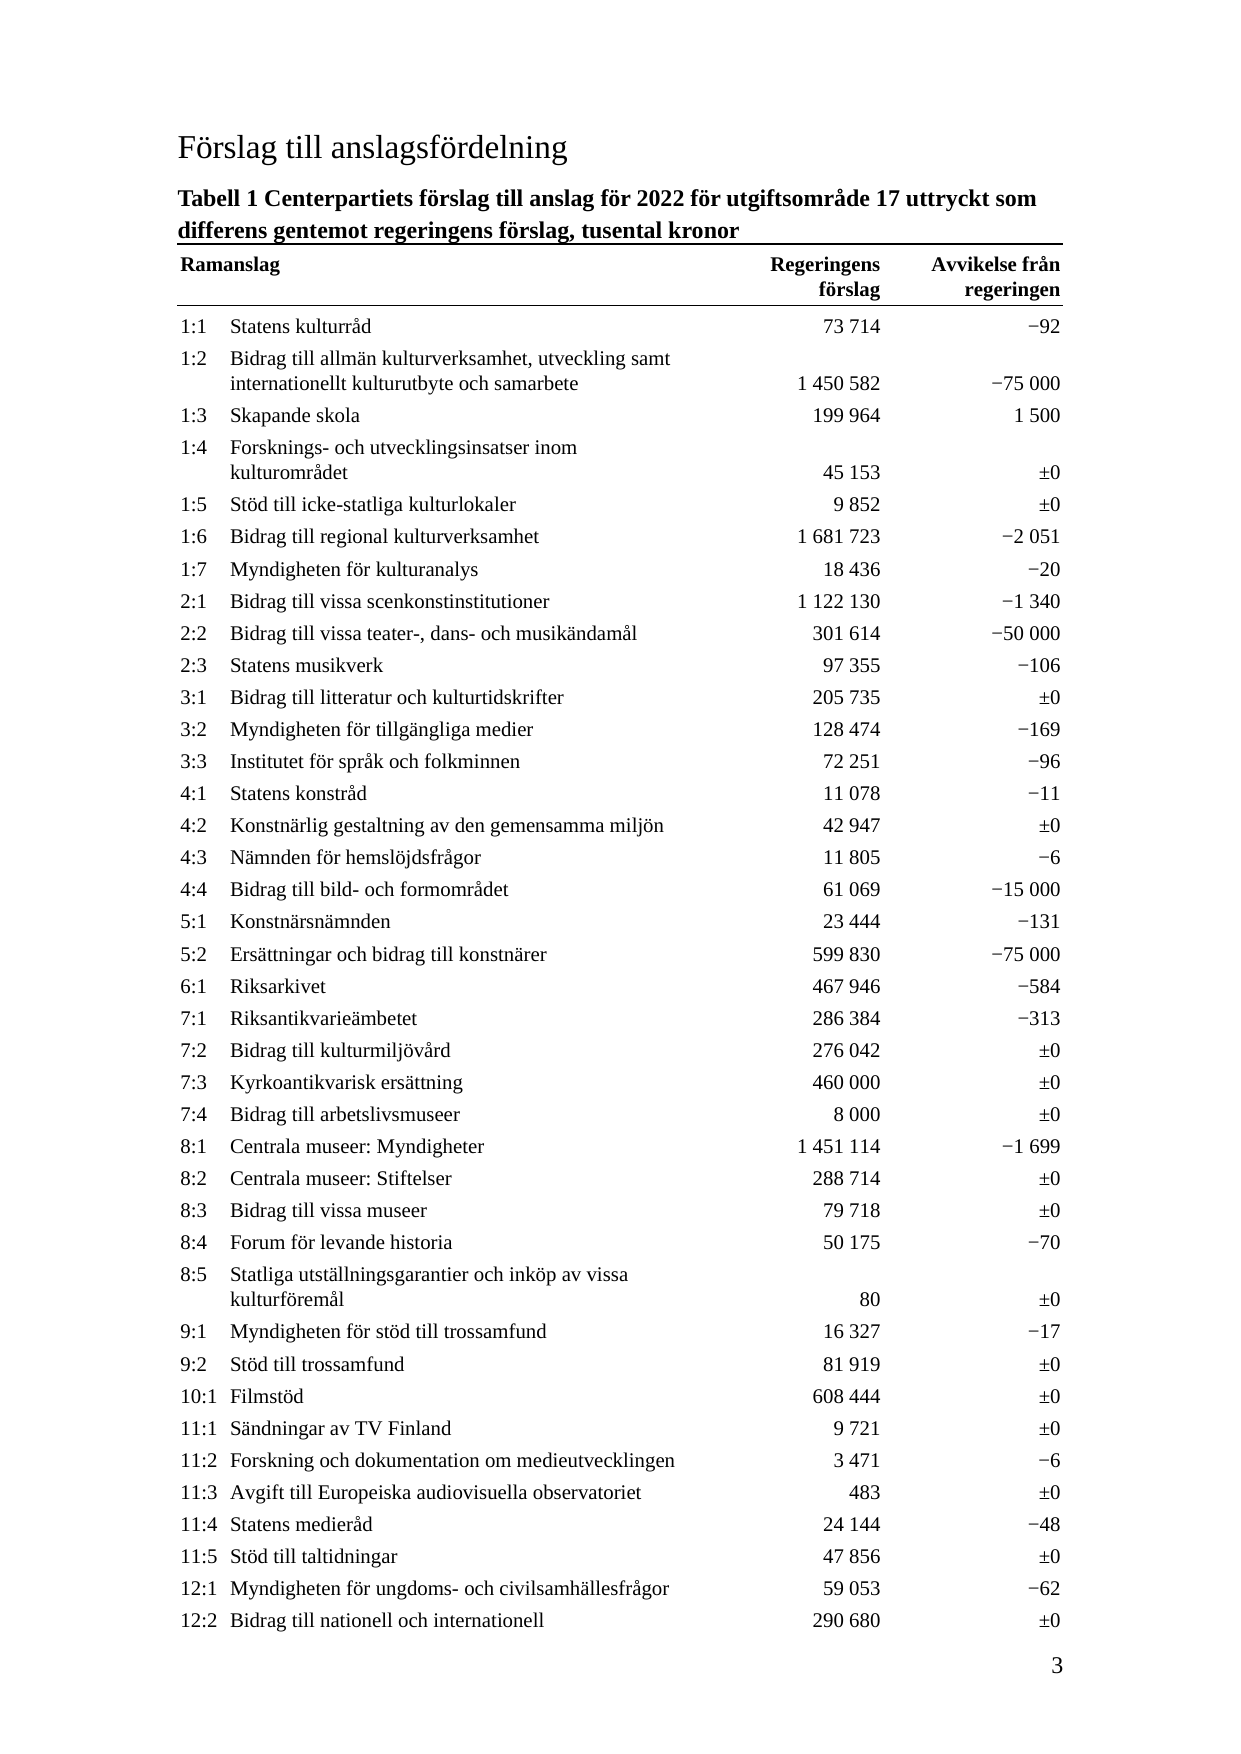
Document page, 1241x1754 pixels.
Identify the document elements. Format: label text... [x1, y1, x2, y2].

subtitle Förslag till anslagsfördelning [177, 134, 1063, 165]
table_cell Riksarkivet [227, 966, 703, 998]
table_cell Stöd till icke-statliga kulturlokaler [227, 485, 703, 517]
table_cell 7:2 [177, 1030, 227, 1062]
table_cell 286 384 [703, 998, 883, 1030]
table_cell 4:3 [177, 838, 227, 870]
table_cell ±0 [883, 1536, 1063, 1568]
table_cell 1 122 130 [703, 581, 883, 613]
table_cell 599 830 [703, 934, 883, 966]
table_cell ±0 [883, 1601, 1063, 1633]
table_cell 42 947 [703, 806, 883, 838]
table_cell −92 [883, 306, 1063, 338]
table_cell 1 451 114 [703, 1126, 883, 1158]
table_cell 1:3 [177, 396, 227, 428]
table_cell Bidrag till arbetslivsmuseer [227, 1094, 703, 1126]
table_cell Myndigheten för kulturanalys [227, 549, 703, 581]
table_cell 1:1 [177, 306, 227, 338]
table_cell ±0 [883, 1408, 1063, 1440]
table_cell 8:2 [177, 1159, 227, 1191]
table_cell 1:7 [177, 549, 227, 581]
table_cell 81 919 [703, 1344, 883, 1376]
table_cell 7:4 [177, 1094, 227, 1126]
table_cell 23 444 [703, 902, 883, 934]
table_cell Myndigheten för stöd till trossamfund [227, 1312, 703, 1344]
table_cell −313 [883, 998, 1063, 1030]
table_cell Institutet för språk och folkminnen [227, 741, 703, 773]
table_cell −70 [883, 1223, 1063, 1255]
table_cell 1 500 [883, 396, 1063, 428]
table_cell Statens medieråd [227, 1504, 703, 1536]
table_cell 61 069 [703, 870, 883, 902]
table_cell 9:1 [177, 1312, 227, 1344]
table_cell 5:1 [177, 902, 227, 934]
table_cell 2:1 [177, 581, 227, 613]
table_cell Bidrag till vissa teater-, dans- och musikändamål [227, 613, 703, 645]
table_cell 1 450 582 [703, 339, 883, 396]
table_cell ±0 [883, 1094, 1063, 1126]
table_cell Myndigheten för tillgängliga medier [227, 709, 703, 741]
table_cell −2 051 [883, 517, 1063, 549]
table_cell 11 805 [703, 838, 883, 870]
table_cell 12:2 [177, 1601, 227, 1633]
table_cell 8:5 [177, 1255, 227, 1312]
table_cell −48 [883, 1504, 1063, 1536]
table_header Ramanslag [177, 245, 703, 305]
table_cell 205 735 [703, 677, 883, 709]
table_cell 12:1 [177, 1569, 227, 1601]
table_cell −62 [883, 1569, 1063, 1601]
table_cell 11:3 [177, 1472, 227, 1504]
table_cell 6:1 [177, 966, 227, 998]
table_cell ±0 [883, 1344, 1063, 1376]
table_cell 4:1 [177, 774, 227, 806]
table_cell 50 175 [703, 1223, 883, 1255]
table_cell 128 474 [703, 709, 883, 741]
table_cell 16 327 [703, 1312, 883, 1344]
table_cell 3:1 [177, 677, 227, 709]
table_cell 8 000 [703, 1094, 883, 1126]
table_cell −96 [883, 741, 1063, 773]
table_cell 9 721 [703, 1408, 883, 1440]
table_cell Centrala museer: Myndigheter [227, 1126, 703, 1158]
table_cell 59 053 [703, 1569, 883, 1601]
table_cell 483 [703, 1472, 883, 1504]
table_cell 608 444 [703, 1376, 883, 1408]
table_cell −169 [883, 709, 1063, 741]
table_cell 18 436 [703, 549, 883, 581]
table_cell Skapande skola [227, 396, 703, 428]
table_cell −20 [883, 549, 1063, 581]
table_cell 3:3 [177, 741, 227, 773]
table_cell −15 000 [883, 870, 1063, 902]
table_header Avvikelse från regeringen [883, 245, 1063, 305]
table_cell Nämnden för hemslöjdsfrågor [227, 838, 703, 870]
table_cell ±0 [883, 1030, 1063, 1062]
table_cell Filmstöd [227, 1376, 703, 1408]
table_cell −106 [883, 645, 1063, 677]
table_cell ±0 [883, 1191, 1063, 1223]
table_cell Bidrag till vissa museer [227, 1191, 703, 1223]
table_cell 467 946 [703, 966, 883, 998]
table_cell 47 856 [703, 1536, 883, 1568]
table_cell Bidrag till bild- och formområdet [227, 870, 703, 902]
table_cell Bidrag till allmän kulturverksamhet, utveckling samt internationellt kulturutbyte och samarbete [227, 339, 703, 396]
table_cell 7:1 [177, 998, 227, 1030]
table_cell Statens kulturråd [227, 306, 703, 338]
table_cell 1:5 [177, 485, 227, 517]
table_cell Konstnärsnämnden [227, 902, 703, 934]
table_cell ±0 [883, 1062, 1063, 1094]
table_cell Ersättningar och bidrag till konstnärer [227, 934, 703, 966]
table_cell 288 714 [703, 1159, 883, 1191]
table_cell 11 078 [703, 774, 883, 806]
table_cell 80 [703, 1255, 883, 1312]
table_cell Statliga utställningsgarantier och inköp av vissa kulturföremål [227, 1255, 703, 1312]
table_cell 301 614 [703, 613, 883, 645]
table_cell Stöd till trossamfund [227, 1344, 703, 1376]
table_cell 73 714 [703, 306, 883, 338]
table_cell −17 [883, 1312, 1063, 1344]
table_cell 24 144 [703, 1504, 883, 1536]
table_cell 3:2 [177, 709, 227, 741]
table_cell −75 000 [883, 339, 1063, 396]
table_cell Statens musikverk [227, 645, 703, 677]
table_cell Bidrag till vissa scenkonstinstitutioner [227, 581, 703, 613]
table_cell 4:4 [177, 870, 227, 902]
table_cell 97 355 [703, 645, 883, 677]
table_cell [227, 1601, 703, 1633]
table_cell 5:2 [177, 934, 227, 966]
table_cell Stöd till taltidningar [227, 1536, 703, 1568]
table_cell 10:1 [177, 1376, 227, 1408]
table_cell ±0 [883, 1159, 1063, 1191]
table_cell 7:3 [177, 1062, 227, 1094]
table_cell Forskning och dokumentation om medieutvecklingen [227, 1440, 703, 1472]
table_header Regeringens förslag [703, 245, 883, 305]
table_cell 8:1 [177, 1126, 227, 1158]
table_cell ±0 [883, 1255, 1063, 1312]
table_cell −1 699 [883, 1126, 1063, 1158]
table_cell −131 [883, 902, 1063, 934]
table_cell ±0 [883, 1376, 1063, 1408]
table_cell ±0 [883, 806, 1063, 838]
table_cell Sändningar av TV Finland [227, 1408, 703, 1440]
table_cell Bidrag till kulturmiljövård [227, 1030, 703, 1062]
table_cell 9 852 [703, 485, 883, 517]
table_cell −75 000 [883, 934, 1063, 966]
table_cell 1 681 723 [703, 517, 883, 549]
table_cell ±0 [883, 485, 1063, 517]
table_cell Centrala museer: Stiftelser [227, 1159, 703, 1191]
table_cell 4:2 [177, 806, 227, 838]
text Tabell 1 Centerpartiets förslag till anslag för 2022 för utgiftsområde 17 uttryckt som differens gentemot regeringens förslag, tusental kronor [177, 181, 1063, 243]
table_cell 2:2 [177, 613, 227, 645]
table_cell −6 [883, 838, 1063, 870]
table_cell Avgift till Europeiska audiovisuella observatoriet [227, 1472, 703, 1504]
table_cell 8:4 [177, 1223, 227, 1255]
table_cell Myndigheten för ungdoms- och civilsamhällesfrågor [227, 1569, 703, 1601]
table_cell 11:5 [177, 1536, 227, 1568]
table_cell 11:1 [177, 1408, 227, 1440]
table_cell Statens konstråd [227, 774, 703, 806]
table_cell 1:4 [177, 428, 227, 485]
table_cell 79 718 [703, 1191, 883, 1223]
table_cell 1:6 [177, 517, 227, 549]
table_cell 276 042 [703, 1030, 883, 1062]
table_cell −6 [883, 1440, 1063, 1472]
table_cell Konstnärlig gestaltning av den gemensamma miljön [227, 806, 703, 838]
table_cell 8:3 [177, 1191, 227, 1223]
table_cell 1:2 [177, 339, 227, 396]
table_cell Riksantikvarieämbetet [227, 998, 703, 1030]
table_cell ±0 [883, 677, 1063, 709]
table_cell 72 251 [703, 741, 883, 773]
table_cell Forum för levande historia [227, 1223, 703, 1255]
table_cell −1 340 [883, 581, 1063, 613]
table_cell 290 680 [703, 1601, 883, 1633]
table_cell 199 964 [703, 396, 883, 428]
table_cell −50 000 [883, 613, 1063, 645]
table_cell 2:3 [177, 645, 227, 677]
table_cell Bidrag till regional kulturverksamhet [227, 517, 703, 549]
table_cell Forsknings- och utvecklingsinsatser inom kulturområdet [227, 428, 703, 485]
table_cell Bidrag till litteratur och kulturtidskrifter [227, 677, 703, 709]
table_cell 9:2 [177, 1344, 227, 1376]
table_cell 11:4 [177, 1504, 227, 1536]
table_cell 460 000 [703, 1062, 883, 1094]
table_cell 11:2 [177, 1440, 227, 1472]
table_cell 45 153 [703, 428, 883, 485]
table_cell Kyrkoantikvarisk ersättning [227, 1062, 703, 1094]
table_cell −11 [883, 774, 1063, 806]
table_cell 3 471 [703, 1440, 883, 1472]
table_cell ±0 [883, 1472, 1063, 1504]
table_cell −584 [883, 966, 1063, 998]
table_cell ±0 [883, 428, 1063, 485]
